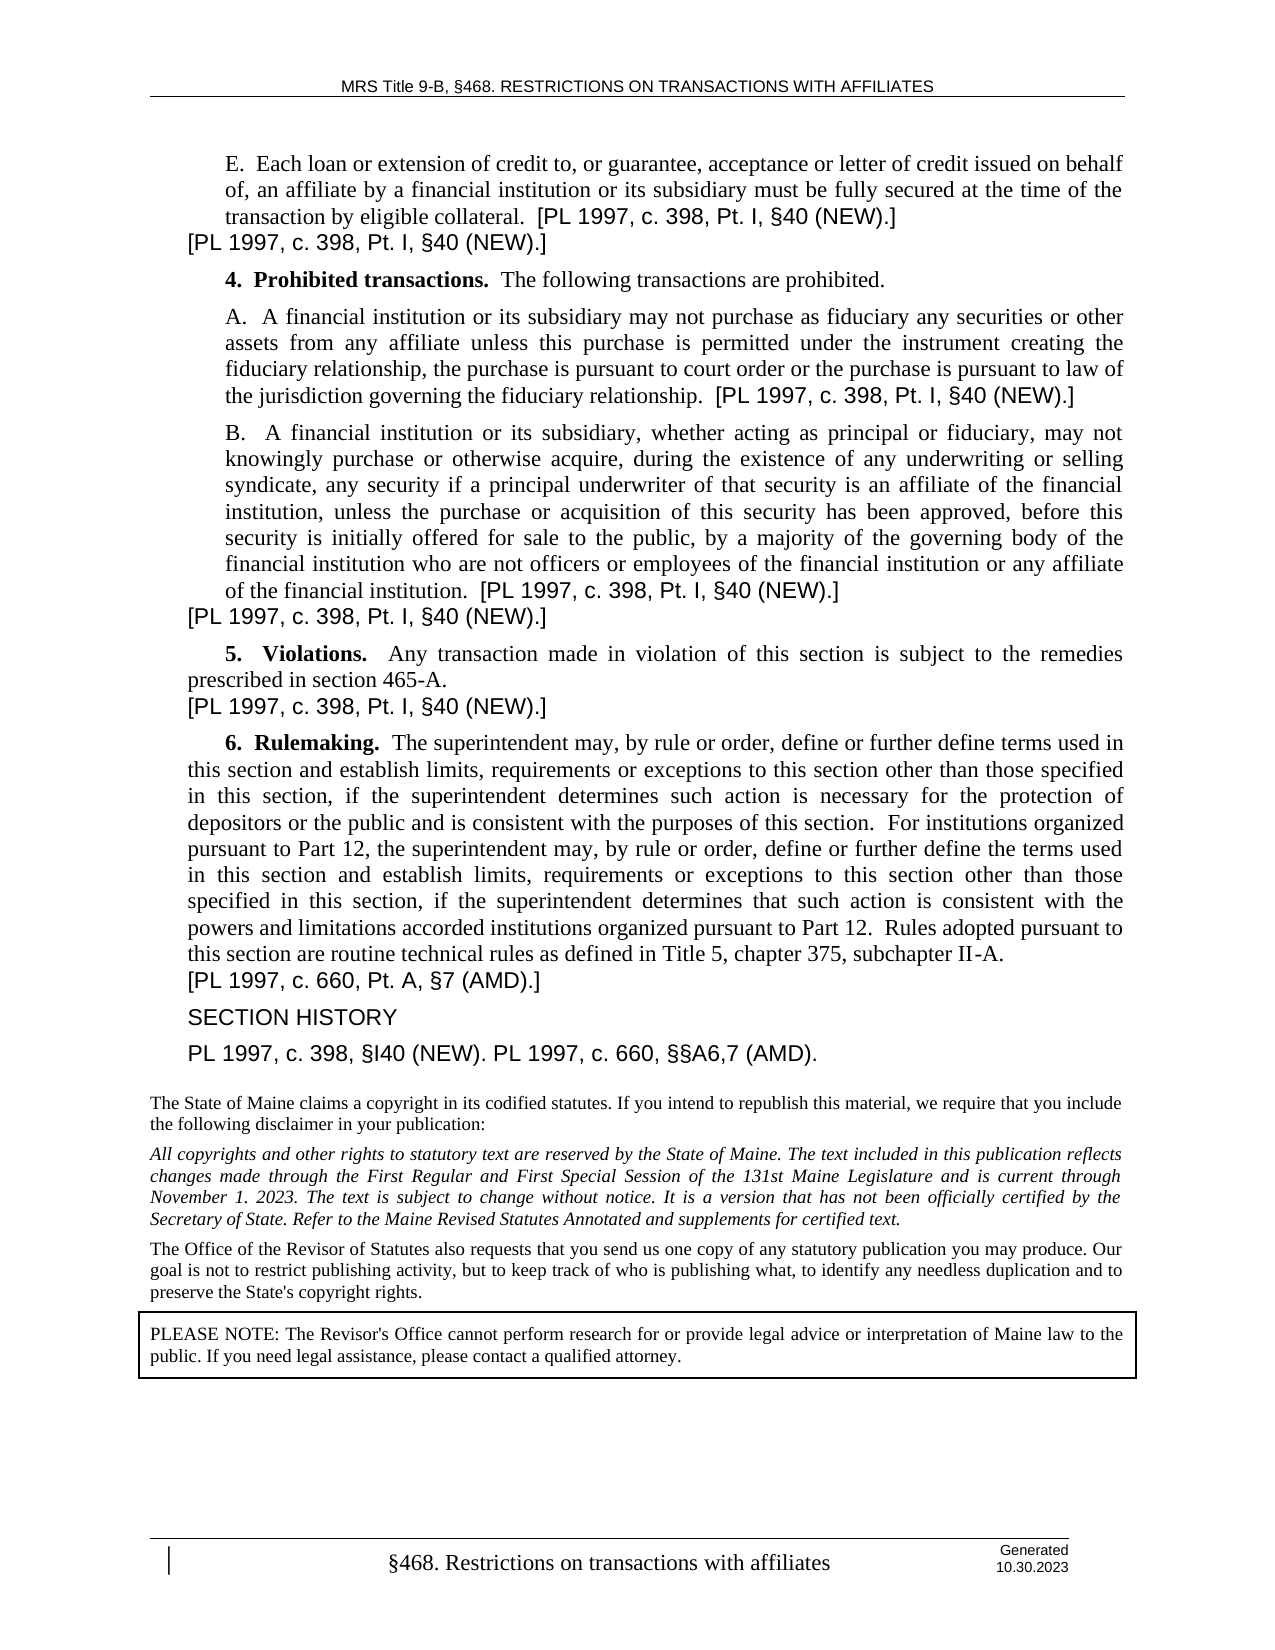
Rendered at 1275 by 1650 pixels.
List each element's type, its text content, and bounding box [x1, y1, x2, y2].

text 6. Rulemaking. The superintendent may, by rule or order, define or further define terms used in this section and establish limits, requirements or exceptions to this section other than those specified in this section, if the superintendent determines such action is necessary for the protection of depositors or the public and is consistent with the purposes of this section. For institutions organized pursuant to Part 12, the superintendent may, by rule or order, define or further define the terms used in this section and establish limits, requirements or exceptions to this section other than those specified in this section, if the superintendent determines that such action is consistent with the powers and limitations accorded institutions organized pursuant to Part 12. Rules adopted pursuant to this section are routine technical rules as defined in Title 5, chapter 375, subchapter II‑A. [187, 729, 1125, 967]
text SECTION HISTORY [187, 1003, 1125, 1030]
text B. A financial institution or its subsidiary, whether acting as principal or fiduciary, may not knowingly purchase or otherwise acquire, during the existence of any underwriting or selling syndicate, any security if a principal underwriter of that security is an affiliate of the financial institution, unless the purchase or acquisition of this security has been approved, before this security is initially offered for sale to the public, by a majority of the governing body of the financial institution who are not officers or employees of the financial institution or any affiliate of the financial institution. [PL 1997, c. 398, Pt. I, §40 (NEW).] [225, 419, 1125, 603]
text PLEASE NOTE: The Revisor's Office cannot perform research for or provide legal advice or interpretation of Maine law to the public. If you need legal assistance, please contact a qualified attorney. [140, 1313, 1135, 1377]
text E. Each loan or extension of credit to, or guarantee, acceptance or letter of credit issued on behalf of, an affiliate by a financial institution or its subsidiary must be fully secured at the time of the transaction by eligible collateral. [PL 1997, c. 398, Pt. I, §40 (NEW).] [225, 150, 1125, 229]
text The Office of the Revisor of Statutes also requests that you send us one copy of any statutory publication you may produce. Our goal is not to restrict publishing activity, but to keep track of who is publishing what, to identify any needless duplication and to preserve the State's copyright rights. [150, 1238, 1125, 1302]
text 4. Prohibited transactions. The following transactions are prohibited. [187, 266, 1125, 292]
text [PL 1997, c. 398, Pt. I, §40 (NEW).] [187, 603, 1125, 629]
text The State of Maine claims a copyright in its codified statutes. If you intend to republish this material, we require that you include the following disclaimer in your publication: [150, 1092, 1125, 1135]
text [PL 1997, c. 398, Pt. I, §40 (NEW).] [187, 693, 1125, 719]
text PL 1997, c. 398, §I40 (NEW). PL 1997, c. 660, §§A6,7 (AMD). [187, 1040, 1125, 1067]
text [PL 1997, c. 660, Pt. A, §7 (AMD).] [187, 967, 1125, 993]
text All copyrights and other rights to statutory text are reserved by the State of Maine. The text included in this publication reflects changes made through the First Regular and First Special Session of the 131st Maine Legislature and is current through November 1. 2023 . The text is subject to change without notice. It is a version that has not been officially certified by the Secretary of State. Refer to the Maine Revised Statutes Annotated and supplements for certified text. [150, 1143, 1125, 1229]
text A. A financial institution or its subsidiary may not purchase as fiduciary any securities or other assets from any affiliate unless this purchase is permitted under the instrument creating the fiduciary relationship, the purchase is pursuant to court order or the purchase is pursuant to law of the jurisdiction governing the fiduciary relationship. [PL 1997, c. 398, Pt. I, §40 (NEW).] [225, 303, 1125, 408]
text 5. Violations. Any transaction made in violation of this section is subject to the remedies prescribed in section 465‑A. [187, 640, 1125, 693]
text [PL 1997, c. 398, Pt. I, §40 (NEW).] [187, 229, 1125, 256]
